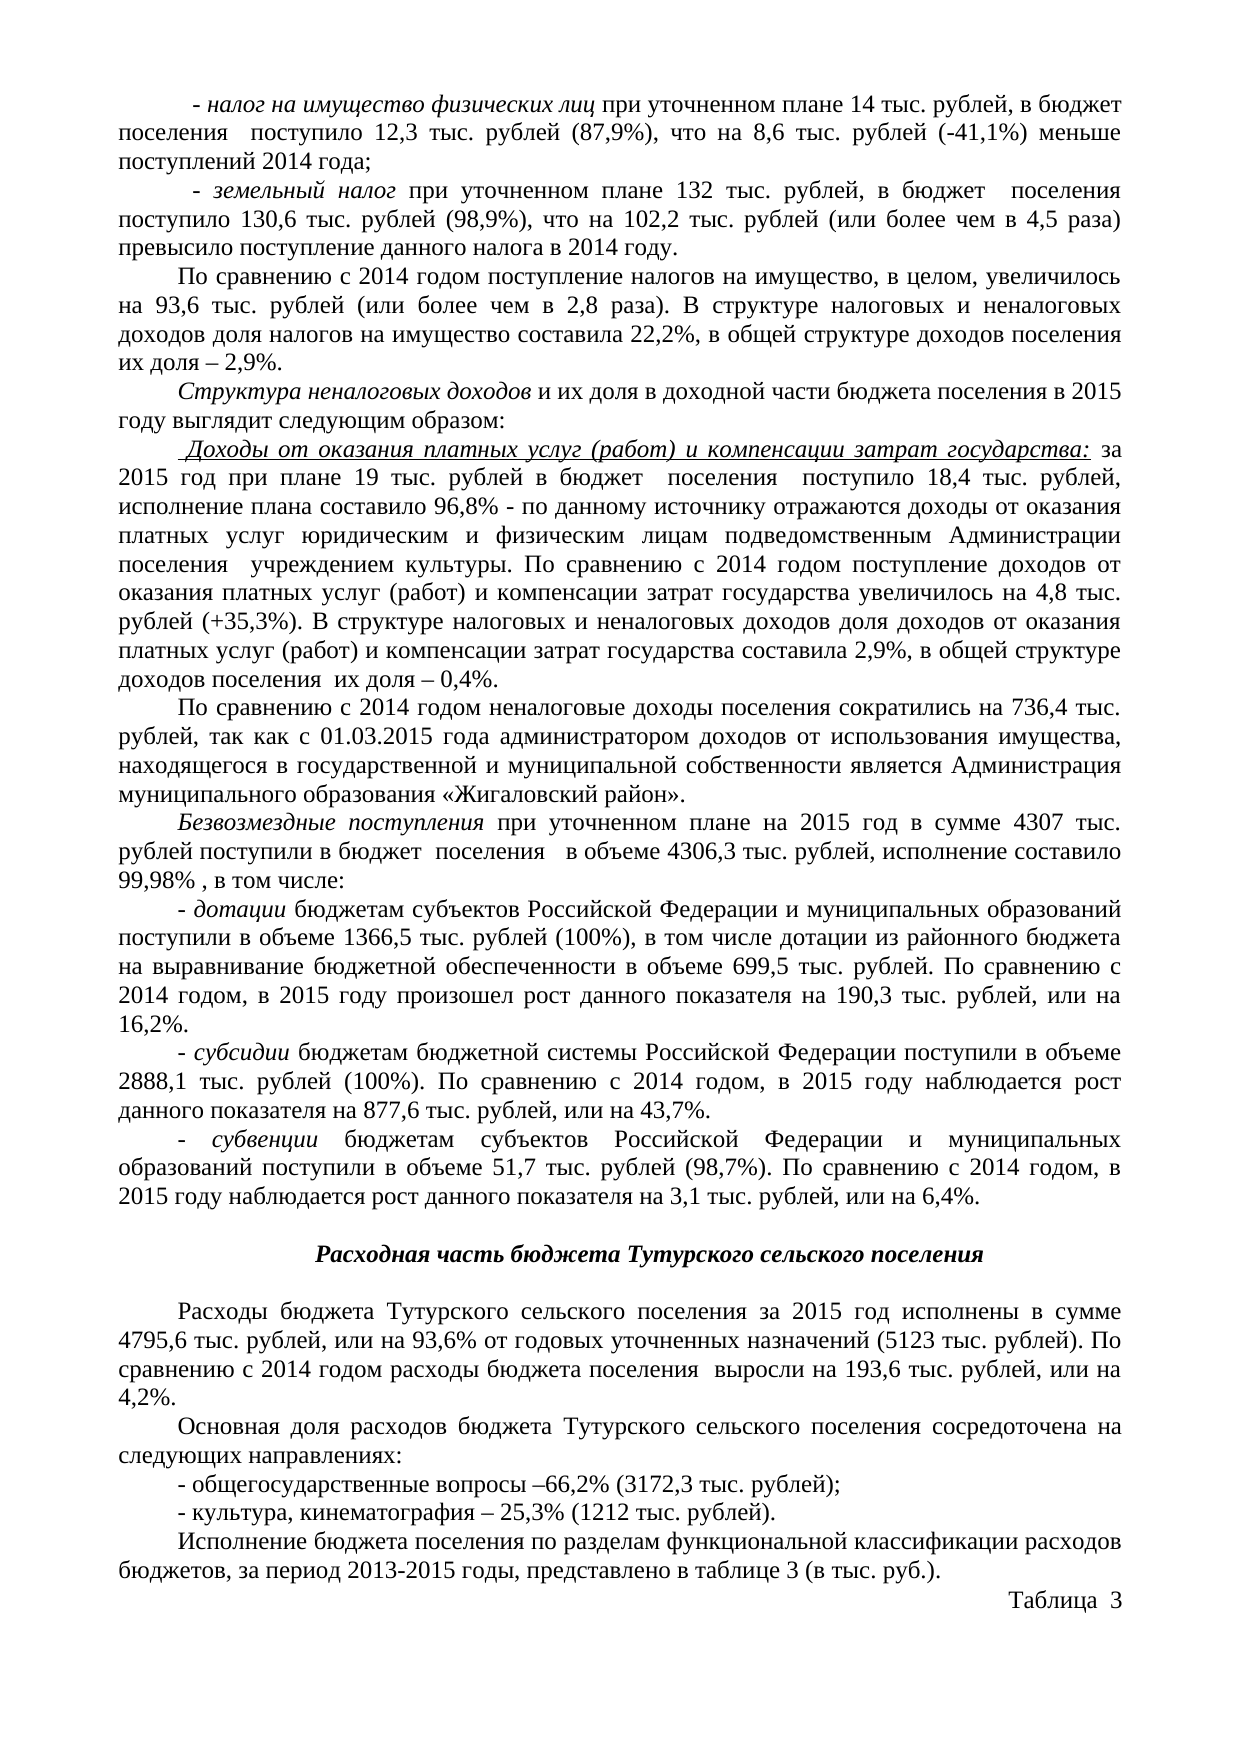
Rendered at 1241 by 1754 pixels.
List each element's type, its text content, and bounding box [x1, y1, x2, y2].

text Расходная часть бюджета Тутурского сельского поселения [118, 1239, 1122, 1267]
text - культура, кинематография – 25,3% (1212 тыс. рублей). [118, 1497, 1122, 1526]
text - налог на имущество физических лиц при уточненном плане 14 тыс. рублей, в бюджет поселения поступило 12,3 тыс. рублей (87,9%), что на 8,6 тыс. рублей (-41,1%) меньше поступлений 2014 года; [118, 89, 1122, 175]
text Исполнение бюджета поселения по разделам функциональной классификации расходов бюджетов, за период 2013-2015 годы, представлено в таблице 3 (в тыс. руб.). [118, 1526, 1122, 1584]
text Структура неналоговых доходов и их доля в доходной части бюджета поселения в 2015 году выглядит следующим образом: [118, 376, 1122, 434]
text По сравнению с 2014 годом неналоговые доходы поселения сократились на 736,4 тыс. рублей, так как с 01.03.2015 года администратором доходов от использования имущества, находящегося в государственной и муниципальной собственности является Администрация муниципального образования «Жигаловский район». [118, 692, 1122, 807]
text - субвенции бюджетам субъектов Российской Федерации и муниципальных образований поступили в объеме 51,7 тыс. рублей (98,7%). По сравнению с 2014 годом, в 2015 году наблюдается рост данного показателя на 3,1 тыс. рублей, или на 6,4%. [118, 1124, 1122, 1210]
text - субсидии бюджетам бюджетной системы Российской Федерации поступили в объеме 2888,1 тыс. рублей (100%). По сравнению с 2014 годом, в 2015 году наблюдается рост данного показателя на 877,6 тыс. рублей, или на 43,7%. [118, 1037, 1122, 1124]
text Таблица 3 [118, 1584, 1122, 1615]
text - земельный налог при уточненном плане 132 тыс. рублей, в бюджет поселения поступило 130,6 тыс. рублей (98,9%), что на 102,2 тыс. рублей (или более чем в 4,5 раза) превысило поступление данного налога в 2014 году. [118, 175, 1122, 261]
text - общегосударственные вопросы –66,2% (3172,3 тыс. рублей); [118, 1469, 1122, 1497]
text Основная доля расходов бюджета Тутурского сельского поселения сосредоточена на следующих направлениях: [118, 1411, 1122, 1469]
text Безвозмездные поступления при уточненном плане на 2015 год в сумме 4307 тыс. рублей поступили в бюджет поселения в объеме 4306,3 тыс. рублей, исполнение составило 99,98% , в том числе: [118, 807, 1122, 894]
text Расходы бюджета Тутурского сельского поселения за 2015 год исполнены в сумме 4795,6 тыс. рублей, или на 93,6% от годовых уточненных назначений (5123 тыс. рублей). По сравнению с 2014 годом расходы бюджета поселения выросли на 193,6 тыс. рублей, или на 4,2%. [118, 1296, 1122, 1411]
text По сравнению с 2014 годом поступление налогов на имущество, в целом, увеличилось на 93,6 тыс. рублей (или более чем в 2,8 раза). В структуре налоговых и неналоговых доходов доля налогов на имущество составила 22,2%, в общей структуре доходов поселения их доля – 2,9%. [118, 261, 1122, 376]
text Доходы от оказания платных услуг (работ) и компенсации затрат государства: за 2015 год при плане 19 тыс. рублей в бюджет поселения поступило 18,4 тыс. рублей, исполнение плана составило 96,8% - по данному источнику отражаются доходы от оказания платных услуг юридическим и физическим лицам подведомственным Администрации поселения учреждением культуры. По сравнению с 2014 годом поступление доходов от оказания платных услуг (работ) и компенсации затрат государства увеличилось на 4,8 тыс. рублей (+35,3%). В структуре налоговых и неналоговых доходов доля доходов от оказания платных услуг (работ) и компенсации затрат государства составила 2,9%, в общей структуре доходов поселения их доля – 0,4%. [118, 434, 1122, 692]
text - дотации бюджетам субъектов Российской Федерации и муниципальных образований поступили в объеме 1366,5 тыс. рублей (100%), в том числе дотации из районного бюджета на выравнивание бюджетной обеспеченности в объеме 699,5 тыс. рублей. По сравнению с 2014 годом, в 2015 году произошел рост данного показателя на 190,3 тыс. рублей, или на 16,2%. [118, 894, 1122, 1037]
